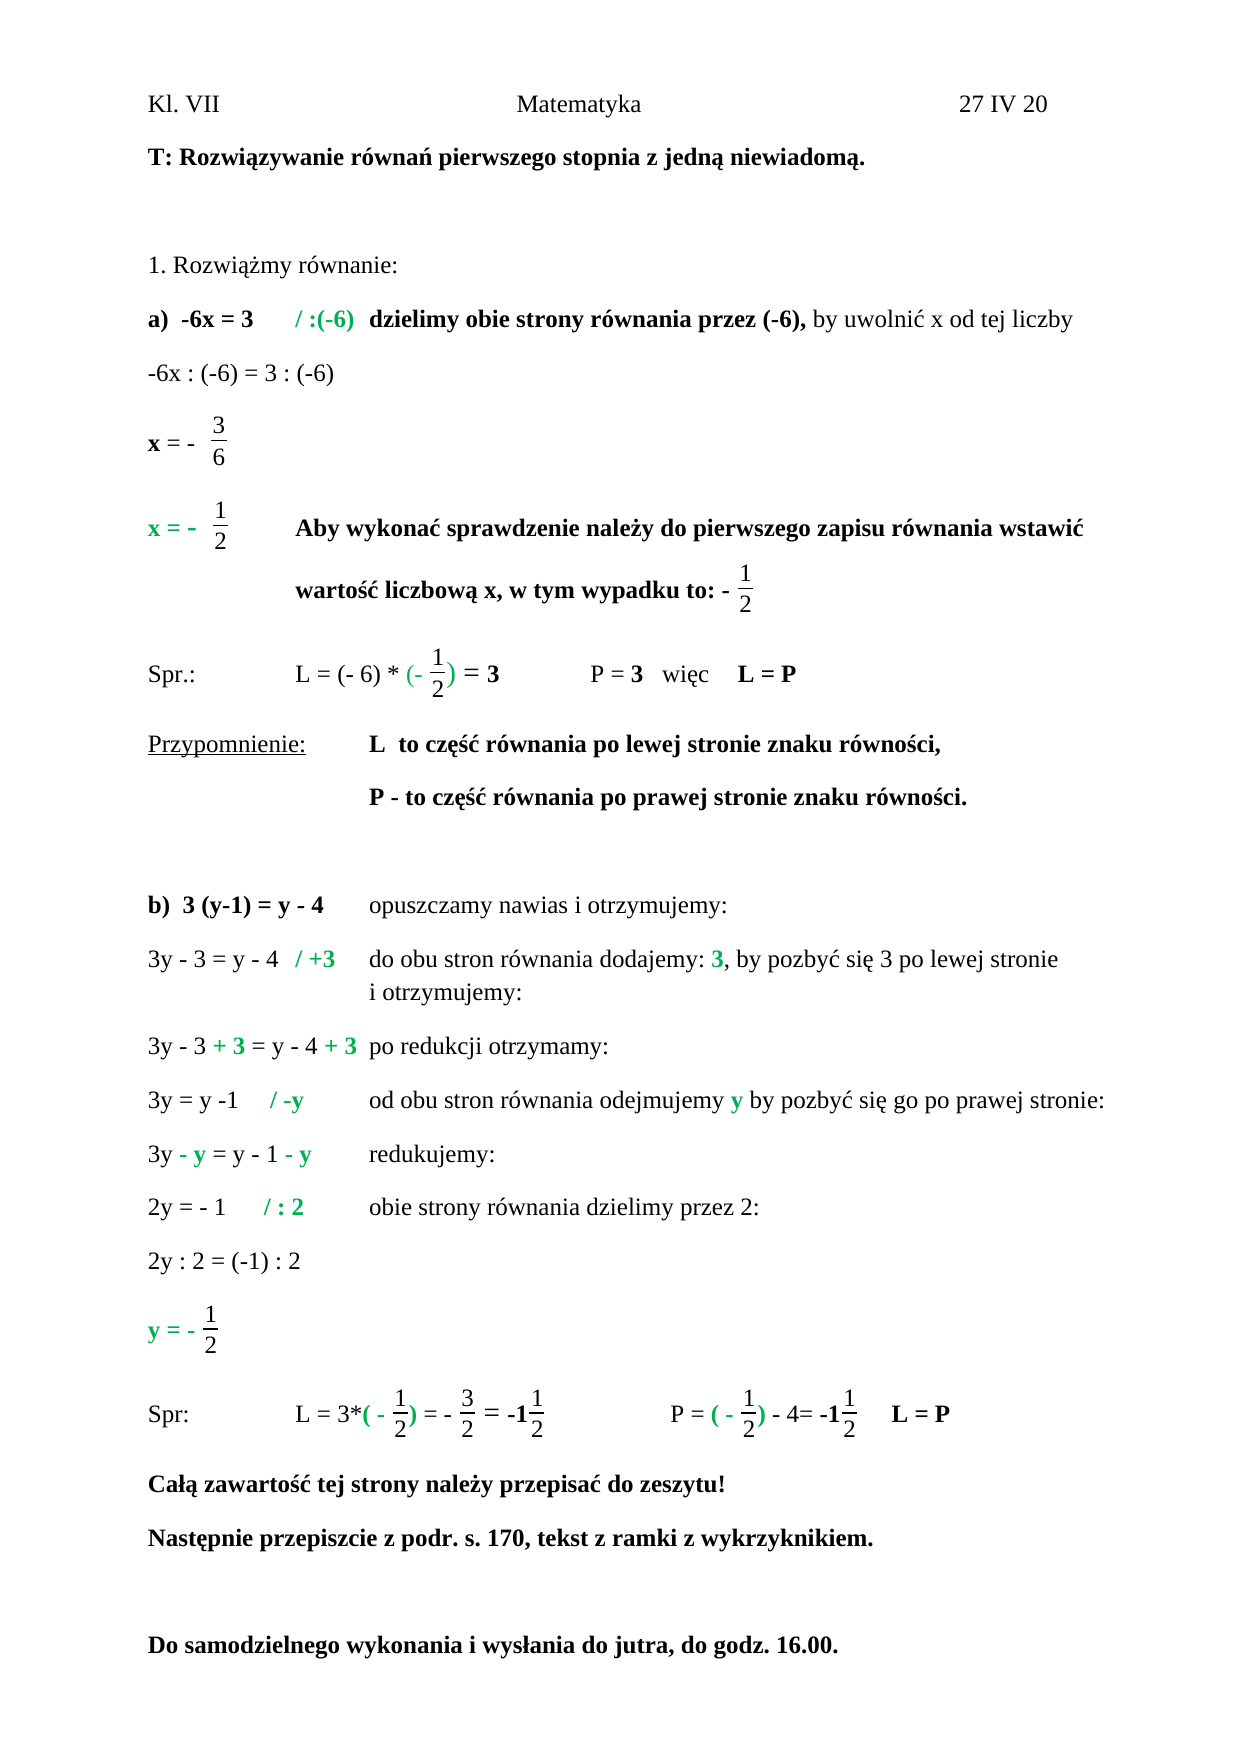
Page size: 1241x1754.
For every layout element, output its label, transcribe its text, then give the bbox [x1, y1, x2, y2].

text 3y - 3 + 3 = y - 4 + 3 po redukcji otrzymamy: [148, 1031, 1122, 1060]
text Kl. VII Matematyka 27 IV 20 [148, 89, 1122, 117]
text Spr: L = 3*( - ) = - = -1 P = ( - ) - 4= -1 L = P [148, 1384, 1122, 1443]
text b) 3 (y-1) = y - 4 opuszczamy nawias i otrzymujemy: [148, 890, 1122, 919]
text 2y = - 1 / : 2 obie strony równania dzielimy przez 2: [148, 1192, 1122, 1221]
text 3y = y -1 / -y od obu stron równania odejmujemy y by pozbyć się go po prawej stronie: [148, 1085, 1122, 1113]
text Całą zawartość tej strony należy przepisać do zeszytu! [148, 1469, 1122, 1498]
text Spr.: L = (- 6) * (- ) = 3 P = 3 więc L = P [148, 644, 1122, 703]
text Następnie przepiszcie z podr. s. 170, tekst z ramki z wykrzyknikiem. [148, 1523, 1122, 1552]
text 3y - 3 = y - 4 / +3 do obu stron równania dodajemy: 3, by pozbyć się 3 po lewej stronie i otrzymujemy: [148, 944, 1122, 1006]
text P - to część równania po prawej stronie znaku równości. [148, 782, 1122, 811]
text Do samodzielnego wykonania i wysłania do jutra, do godz. 16.00. [148, 1631, 1122, 1659]
text 3y - y = y - 1 - y redukujemy: [148, 1139, 1122, 1167]
text x = - Aby wykonać sprawdzenie należy do pierwszego zapisu równania wstawić wartość liczbową x, w tym wypadku to: - [148, 497, 1122, 619]
text 1. Rozwiążmy równanie: [148, 250, 1122, 279]
text a) -6x = 3 / :(-6) dzielimy obie strony równania przez (-6), by uwolnić x od tej liczby [148, 304, 1122, 333]
text T: Rozwiązywanie równań pierwszego stopnia z jedną niewiadomą. [148, 142, 1122, 171]
text -6x : (-6) = 3 : (-6) [148, 358, 1122, 387]
text x = - [148, 412, 1122, 471]
text y = - [148, 1300, 1122, 1359]
text 2y : 2 = (-1) : 2 [148, 1246, 1122, 1275]
text Przypomnienie: L to część równania po lewej stronie znaku równości, [148, 729, 1122, 757]
